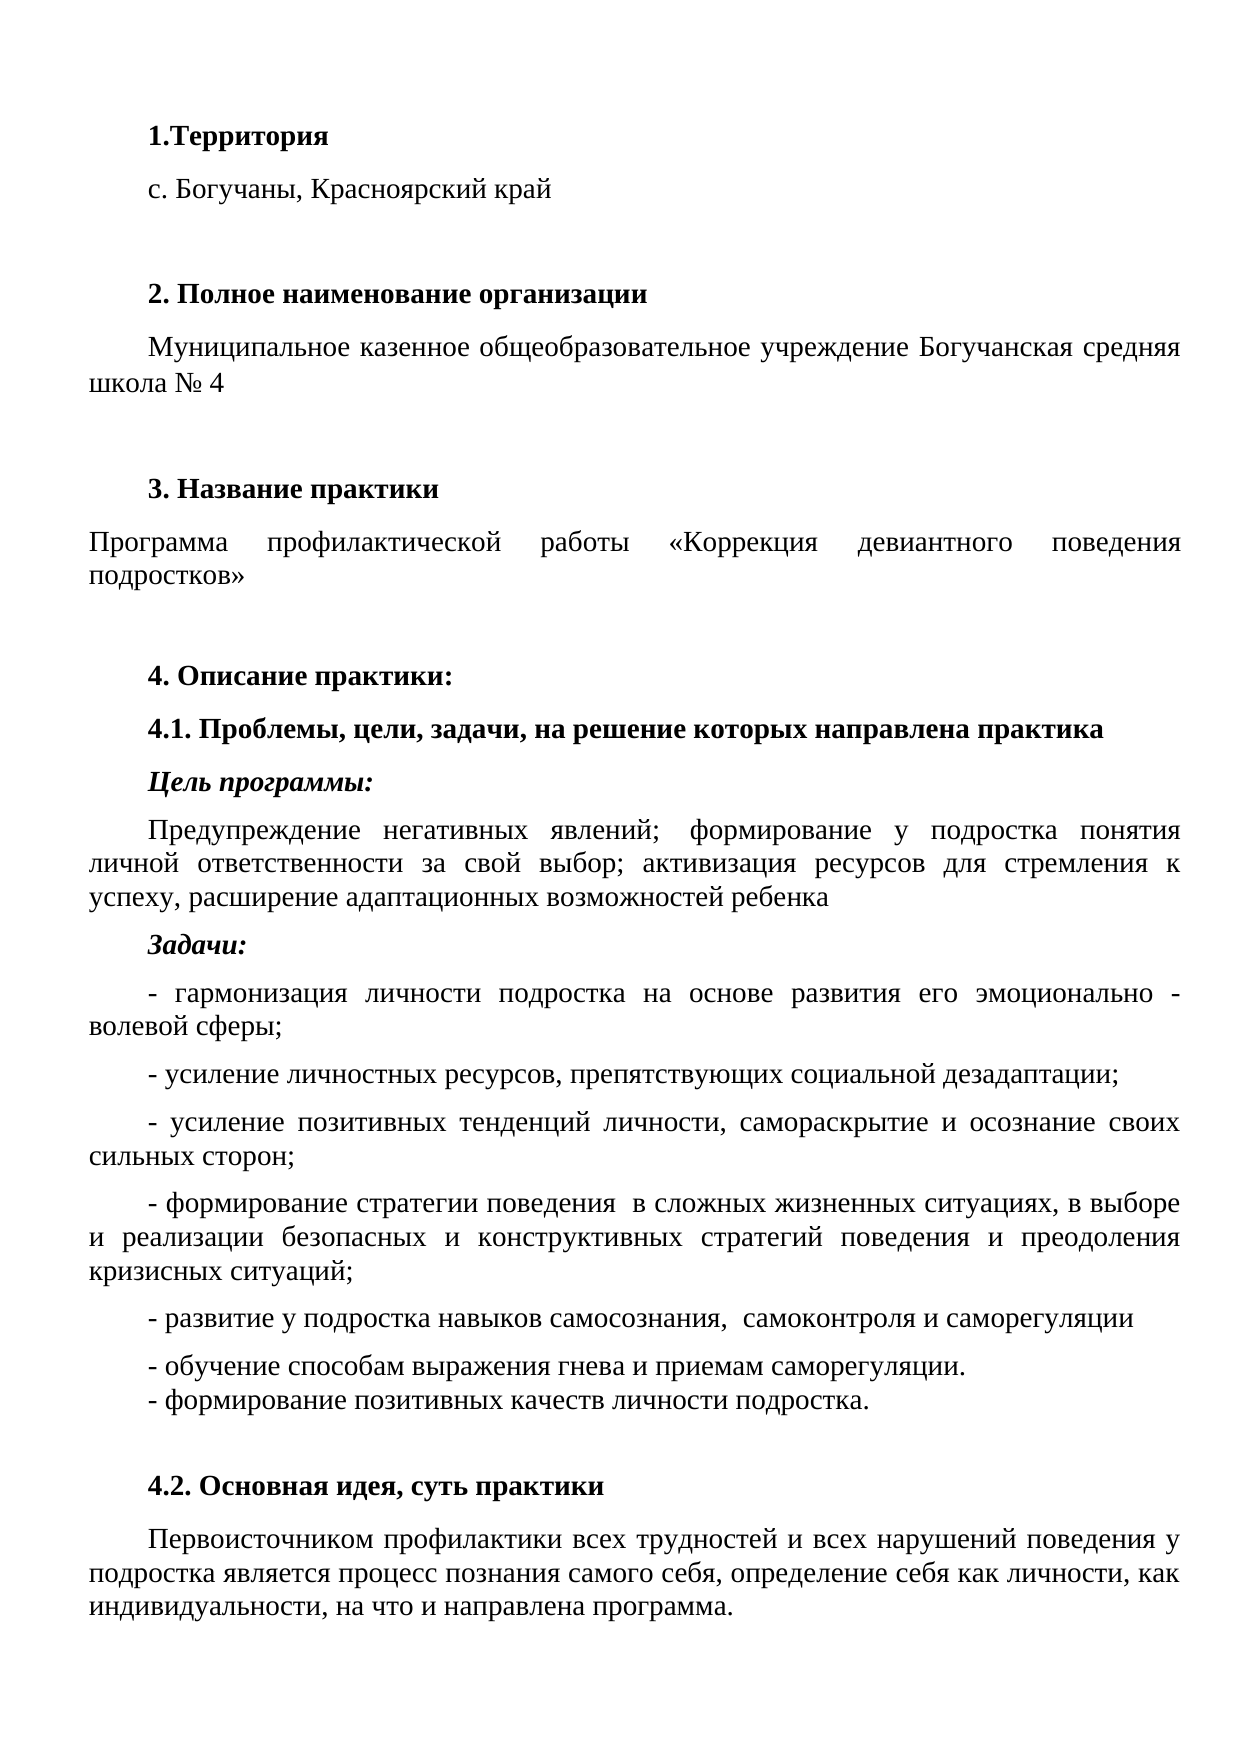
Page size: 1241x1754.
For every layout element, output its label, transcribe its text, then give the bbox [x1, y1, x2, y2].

text 4. Описание практики: [88, 658, 1181, 692]
text 3. Название практики [88, 471, 1181, 505]
text Цель программы: [88, 764, 1181, 797]
text - усиление позитивных тенденций личности, самораскрытие и осознание своих сильных сторон; [88, 1104, 1181, 1171]
text 4.2. Основная идея, суть практики [88, 1468, 1181, 1502]
text - гармонизация личности подростка на основе развития его эмоционально - волевой сферы; [88, 975, 1181, 1042]
text Предупреждение негативных явлений; формирование у подростка понятия личной ответственности за свой выбор; активизация ресурсов для стремления к успеху, расширение адаптационных возможностей ребенка [88, 812, 1181, 912]
text - усиление личностных ресурсов, препятствующих социальной дезадаптации; [88, 1056, 1181, 1090]
text 2. Полное наименование организации [88, 277, 1181, 310]
text 4.1. Проблемы, цели, задачи, на решение которых направлена практика [88, 711, 1181, 744]
text - обучение способам выражения гнева и приемам саморегуляции. [88, 1348, 1181, 1382]
text 1.Территория [88, 118, 1181, 152]
text - формирование позитивных качеств личности подростка. [88, 1382, 1181, 1416]
text - формирование стратегии поведения в сложных жизненных ситуациях, в выборе и реализации безопасных и конструктивных стратегий поведения и преодоления кризисных ситуаций; [88, 1186, 1181, 1286]
text Муниципальное казенное общеобразовательное учреждение Богучанская средняя школа № 4 [88, 329, 1181, 399]
text Задачи: [88, 927, 1181, 960]
text - развитие у подростка навыков самосознания, самоконтроля и саморегуляции [88, 1301, 1181, 1334]
text с. Богучаны, Красноярский край [88, 171, 1181, 204]
text Первоисточником профилактики всех трудностей и всех нарушений поведения у подростка является процесс познания самого себя, определение себя как личности, как индивидуальности, на что и направлена программа. [88, 1521, 1181, 1622]
text Программа профилактической работы «Коррекция девиантного поведения подростков» [88, 524, 1181, 591]
